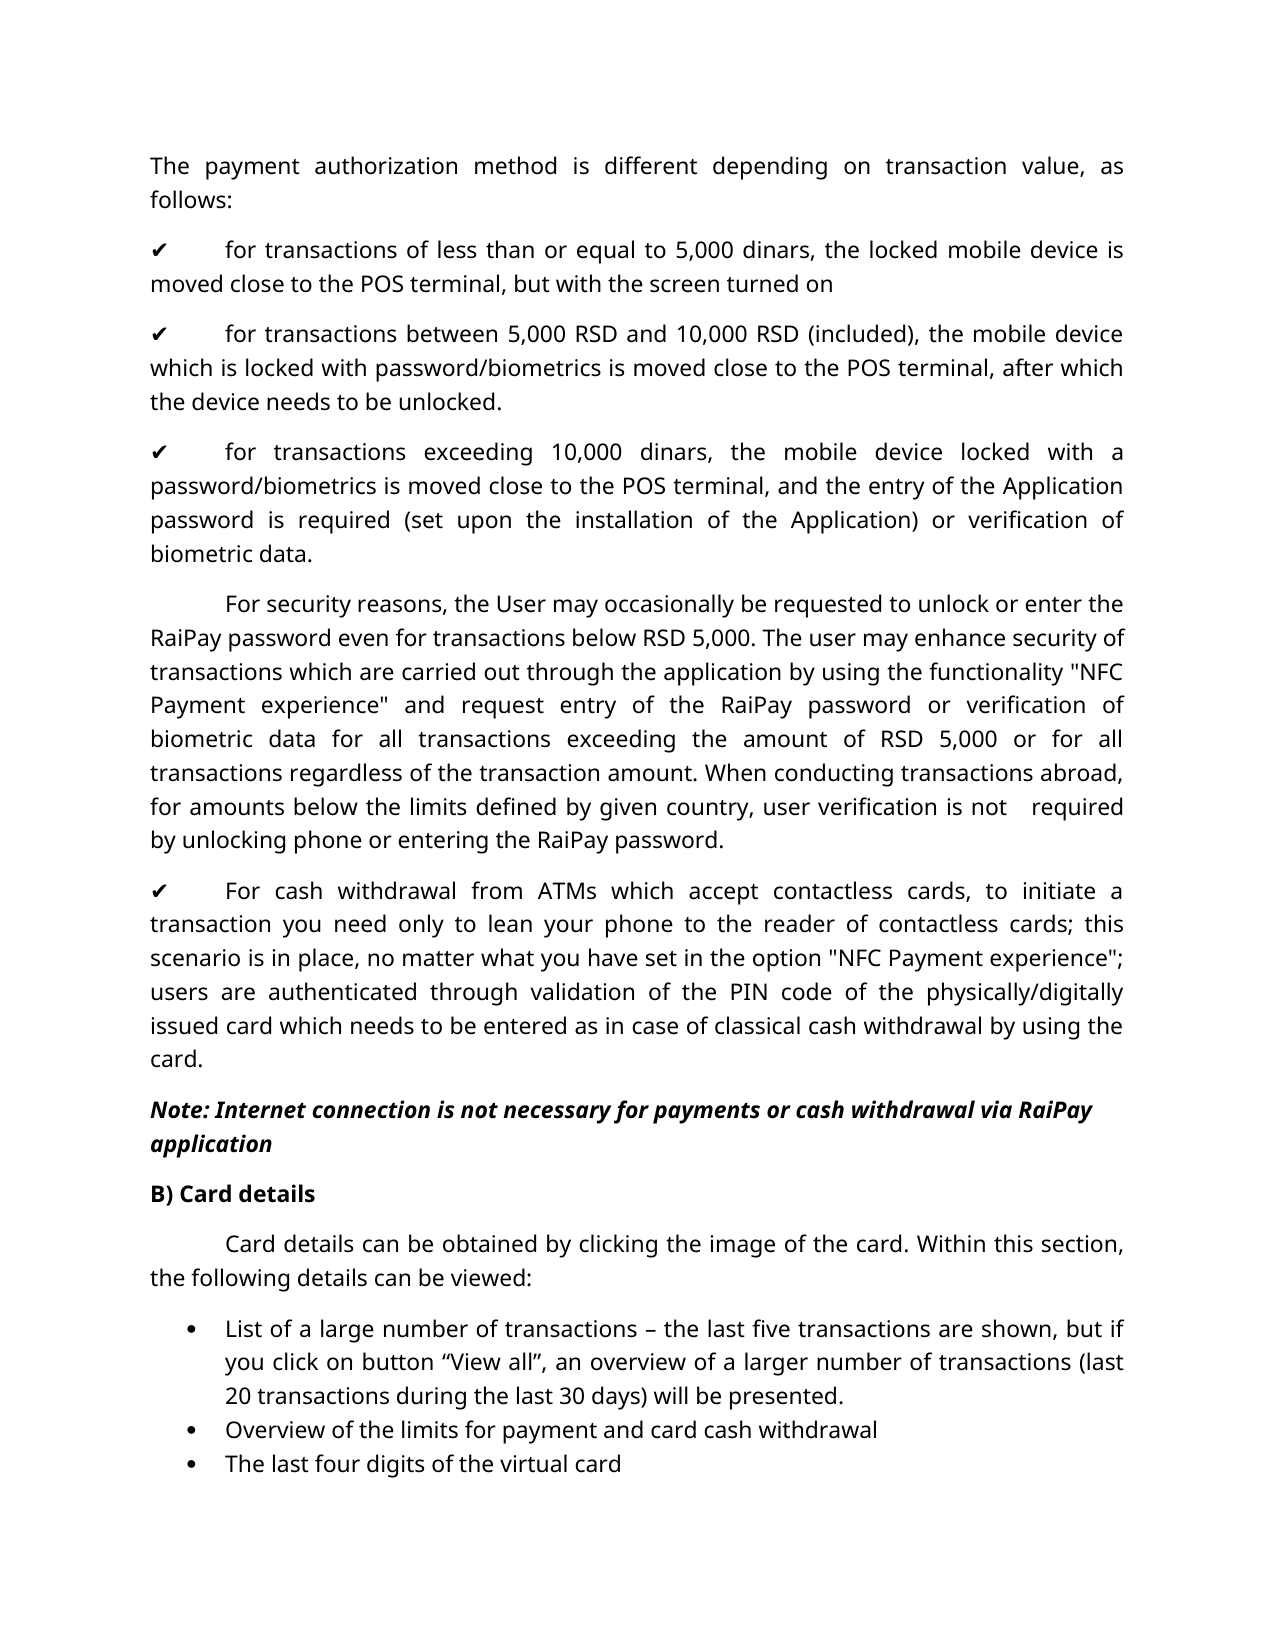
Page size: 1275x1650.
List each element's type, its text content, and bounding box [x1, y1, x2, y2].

text ✔ for transactions between 5,000 RSD and 10,000 RSD (included), the mobile device which is locked with password/biometrics is moved close to the POS terminal, after which the device needs to be unlocked. [150, 318, 1125, 417]
text B) Card details [150, 1178, 1125, 1209]
list Overview of the limits for payment and card cash withdrawal [187, 1414, 1125, 1445]
text ✔ for transactions of less than or equal to 5,000 dinars, the locked mobile device is moved close to the POS terminal, but with the screen turned on [150, 234, 1125, 299]
text ✔ For cash withdrawal from ATMs which accept contactless cards, to initiate a transaction you need only to lean your phone to the reader of contactless cards; this scenario is in place, no matter what you have set in the option "NFC Payment experience"; users are authenticated through validation of the PIN code of the physically/digitally issued card which needs to be entered as in case of classical cash withdrawal by using the card. [150, 874, 1125, 1074]
list List of a large number of transactions – the last five transactions are shown, but if you click on button “View all”, an overview of a larger number of transactions (last 20 transactions during the last 30 days) will be presented. [187, 1312, 1125, 1411]
text Card details can be obtained by clicking the image of the card. Within this section, the following details can be viewed: [150, 1228, 1125, 1293]
text Note: Internet connection is not necessary for payments or cash withdrawal via RaiPay application [150, 1094, 1125, 1159]
text For security reasons, the User may occasionally be requested to unlock or enter the RaiPay password even for transactions below RSD 5,000. The user may enhance security of transactions which are carried out through the application by using the functionality "NFC Payment experience" and request entry of the RaiPay password or verification of biometric data for all transactions exceeding the amount of RSD 5,000 or for all transactions regardless of the transaction amount. When conducting transactions abroad, for amounts below the limits defined by given country, user verification is not required by unlocking phone or entering the RaiPay password. [150, 588, 1125, 855]
list The last four digits of the virtual card [187, 1447, 1125, 1479]
text ✔ for transactions exceeding 10,000 dinars, the mobile device locked with a password/biometrics is moved close to the POS terminal, and the entry of the Application password is required (set upon the installation of the Application) or verification of biometric data. [150, 436, 1125, 569]
text The payment authorization method is different depending on transaction value, as follows: [150, 150, 1125, 215]
